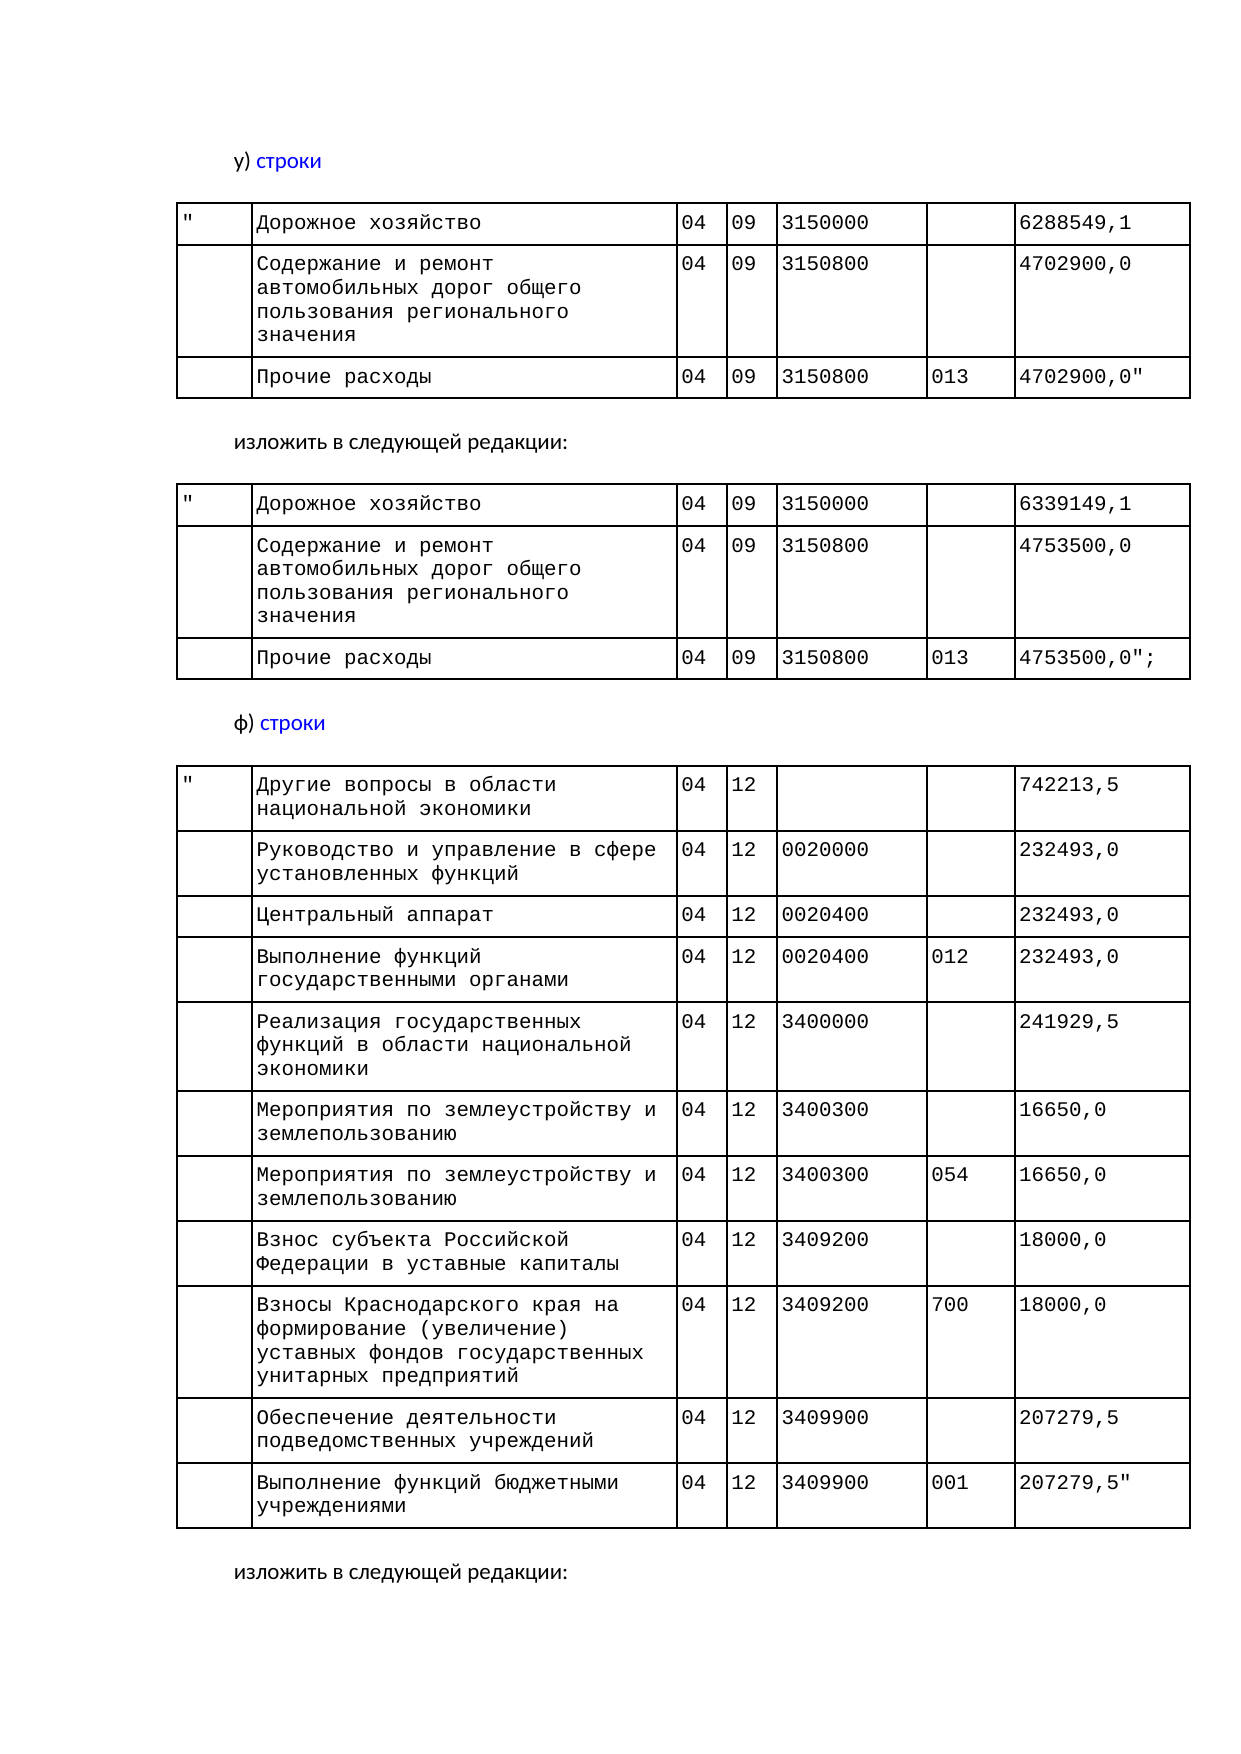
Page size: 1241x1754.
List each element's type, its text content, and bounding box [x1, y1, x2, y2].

table_cell Центральный аппарат [253, 897, 676, 936]
table_cell Обеспечение деятельности подведомственных учреждений [253, 1399, 676, 1462]
table_cell [178, 527, 251, 637]
table_header Дорожное хозяйство [253, 485, 676, 525]
table_cell 04 [678, 938, 726, 1001]
table_header 09 [728, 204, 776, 243]
table_cell 232493,0 [1016, 938, 1189, 1001]
table_cell 241929,5 [1016, 1003, 1189, 1089]
table_cell Выполнение функций бюджетными учреждениями [253, 1464, 676, 1527]
table_cell [928, 1222, 1014, 1284]
table_cell 04 [678, 1399, 726, 1462]
table_cell 054 [928, 1157, 1014, 1219]
table_cell Содержание и ремонт автомобильных дорог общего пользования регионального значения [253, 527, 676, 637]
table_cell 04 [678, 1287, 726, 1397]
table_cell [178, 1464, 251, 1527]
table_cell 3409900 [778, 1399, 926, 1462]
table_cell 04 [678, 358, 726, 397]
table_cell Прочие расходы [253, 639, 676, 678]
table_cell 0020400 [778, 938, 926, 1001]
table_cell 3150800 [778, 639, 926, 678]
text у) строки [177, 146, 1152, 174]
table_cell [928, 246, 1014, 356]
table_cell 4702900,0 [1016, 246, 1189, 356]
table_cell 12 [728, 1157, 776, 1219]
table_cell 09 [728, 246, 776, 356]
table_header 04 [678, 485, 726, 525]
table_cell 09 [728, 639, 776, 678]
table_header [928, 485, 1014, 525]
table_cell Реализация государственных функций в области национальной экономики [253, 1003, 676, 1089]
table_cell 0020000 [778, 832, 926, 894]
table_cell [928, 527, 1014, 637]
table_cell 0020400 [778, 897, 926, 936]
table_cell 207279,5" [1016, 1464, 1189, 1527]
table_cell Мероприятия по землеустройству и землепользованию [253, 1157, 676, 1219]
table_header 04 [678, 767, 726, 829]
table_cell 12 [728, 832, 776, 894]
table_cell Мероприятия по землеустройству и землепользованию [253, 1092, 676, 1154]
table_cell [178, 358, 251, 397]
table_header Другие вопросы в области национальной экономики [253, 767, 676, 829]
table_header " [178, 204, 251, 243]
table_cell [928, 897, 1014, 936]
text изложить в следующей редакции: [177, 427, 1152, 455]
table_cell 3409900 [778, 1464, 926, 1527]
table_cell 12 [728, 1287, 776, 1397]
table_cell 16650,0 [1016, 1092, 1189, 1154]
table_cell 04 [678, 527, 726, 637]
table_cell 207279,5 [1016, 1399, 1189, 1462]
table_cell 3150800 [778, 527, 926, 637]
table_cell 12 [728, 1399, 776, 1462]
table_cell 700 [928, 1287, 1014, 1397]
table_header 3150000 [778, 485, 926, 525]
table_cell 3150800 [778, 358, 926, 397]
table_cell [928, 1399, 1014, 1462]
table_cell 4753500,0 [1016, 527, 1189, 637]
table_cell 04 [678, 1222, 726, 1284]
table_cell [178, 1222, 251, 1284]
table_cell 04 [678, 246, 726, 356]
table_cell Взносы Краснодарского края на формирование (увеличение) уставных фондов государственных унитарных предприятий [253, 1287, 676, 1397]
table_cell [178, 1092, 251, 1154]
table_header 04 [678, 204, 726, 243]
table_cell [178, 938, 251, 1001]
table_cell Взнос субъекта Российской Федерации в уставные капиталы [253, 1222, 676, 1284]
table_cell 04 [678, 639, 726, 678]
table_header 6288549,1 [1016, 204, 1189, 243]
table_cell 18000,0 [1016, 1287, 1189, 1397]
table_cell [178, 1287, 251, 1397]
table_cell Руководство и управление в сфере установленных функций [253, 832, 676, 894]
table_cell 12 [728, 1003, 776, 1089]
table_cell 12 [728, 938, 776, 1001]
table_cell 04 [678, 1157, 726, 1219]
table_header 6339149,1 [1016, 485, 1189, 525]
table_cell [178, 1003, 251, 1089]
table_cell [178, 1399, 251, 1462]
table_cell 3150800 [778, 246, 926, 356]
table_cell [178, 246, 251, 356]
table_cell 013 [928, 358, 1014, 397]
table_cell 232493,0 [1016, 832, 1189, 894]
table_header [778, 767, 926, 829]
table_cell [928, 1003, 1014, 1089]
table_header 12 [728, 767, 776, 829]
table_header 09 [728, 485, 776, 525]
table_cell Выполнение функций государственными органами [253, 938, 676, 1001]
table_cell 04 [678, 832, 726, 894]
table_cell [178, 832, 251, 894]
table_cell 013 [928, 639, 1014, 678]
table_cell 3400300 [778, 1157, 926, 1219]
table_cell 16650,0 [1016, 1157, 1189, 1219]
table_cell 001 [928, 1464, 1014, 1527]
table_cell [178, 1157, 251, 1219]
table_cell 3409200 [778, 1222, 926, 1284]
table_cell 04 [678, 897, 726, 936]
table_cell 12 [728, 1222, 776, 1284]
table_cell 3400300 [778, 1092, 926, 1154]
table_header 3150000 [778, 204, 926, 243]
table_cell 3400000 [778, 1003, 926, 1089]
table_cell [178, 897, 251, 936]
table_cell 4702900,0" [1016, 358, 1189, 397]
table_cell [178, 639, 251, 678]
table_header 742213,5 [1016, 767, 1189, 829]
table_header Дорожное хозяйство [253, 204, 676, 243]
table_header " [178, 767, 251, 829]
text ф) строки [177, 708, 1152, 736]
table_cell 12 [728, 897, 776, 936]
table_cell 12 [728, 1092, 776, 1154]
table_cell [928, 832, 1014, 894]
table_cell 04 [678, 1092, 726, 1154]
table_cell [928, 1092, 1014, 1154]
table_header [928, 767, 1014, 829]
table_cell 3409200 [778, 1287, 926, 1397]
table_cell Содержание и ремонт автомобильных дорог общего пользования регионального значения [253, 246, 676, 356]
table_cell 04 [678, 1464, 726, 1527]
table_cell Прочие расходы [253, 358, 676, 397]
table_header " [178, 485, 251, 525]
table_cell 232493,0 [1016, 897, 1189, 936]
text изложить в следующей редакции: [177, 1557, 1152, 1585]
table_cell 04 [678, 1003, 726, 1089]
table_cell 09 [728, 358, 776, 397]
table_cell 09 [728, 527, 776, 637]
table_cell 4753500,0"; [1016, 639, 1189, 678]
table_header [928, 204, 1014, 243]
table_cell 12 [728, 1464, 776, 1527]
table_cell 18000,0 [1016, 1222, 1189, 1284]
table_cell 012 [928, 938, 1014, 1001]
